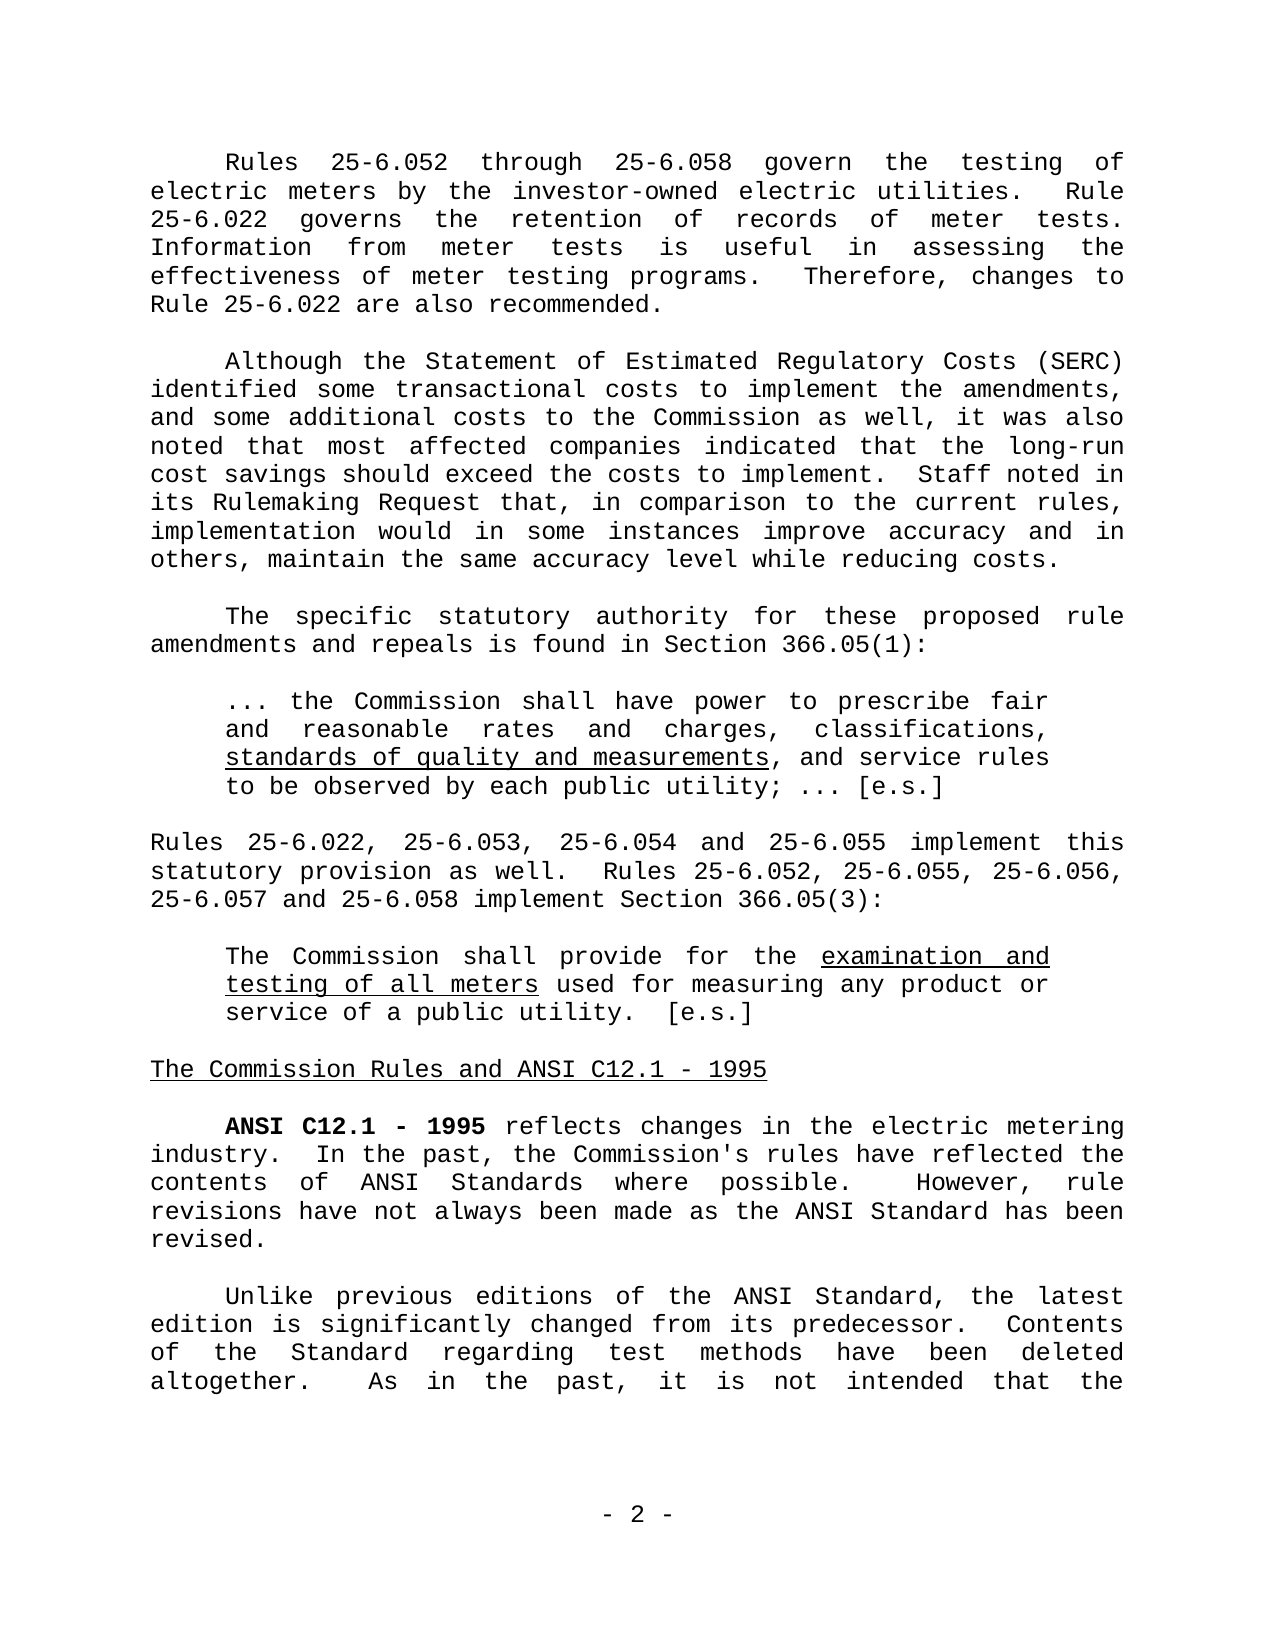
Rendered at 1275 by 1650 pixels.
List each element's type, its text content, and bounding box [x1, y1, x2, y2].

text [150, 1283, 1125, 1397]
text Rules 25-6.052 through 25-6.058 govern the testing of electric meters by the investor-owned electric utilities. Rule 25-6.022 governs the retention of records of meter tests. Information from meter tests is useful in assessing the effectiveness of meter testing programs. Therefore, changes to Rule 25-6.022 are also recommended. [150, 150, 1125, 320]
text Although the Statement of Estimated Regulatory Costs (SERC) identified some transactional costs to implement the amendments, and some additional costs to the Commission as well, it was also noted that most affected companies indicated that the long-run cost savings should exceed the costs to implement. Staff noted in its Rulemaking Request that, in comparison to the current rules, implementation would in some instances improve accuracy and in others, maintain the same accuracy level while reducing costs. [150, 348, 1125, 575]
text The specific statutory authority for these proposed rule amendments and repeals is found in Section 366.05(1): [150, 603, 1125, 660]
text ... the Commission shall have power to prescribe fair and reasonable rates and charges, classifications, standards of quality and measurements, and service rules to be observed by each public utility; ... [e.s.] [150, 688, 1050, 802]
text The Commission shall provide for the examination and testing of all meters used for measuring any product or service of a public utility. [e.s.] [150, 943, 1050, 1028]
text ANSI C12.1 - 1995 reflects changes in the electric metering industry. In the past, the Commission's rules have reflected the contents of ANSI Standards where possible. However, rule revisions have not always been made as the ANSI Standard has been revised. [150, 1113, 1125, 1255]
text The Commission Rules and ANSI C12.1 - 1995 [150, 1057, 1125, 1085]
text Rules 25-6.022, 25-6.053, 25-6.054 and 25-6.055 implement this statutory provision as well. Rules 25-6.052, 25-6.055, 25-6.056, 25-6.057 and 25-6.058 implement Section 366.05(3): [150, 830, 1125, 915]
